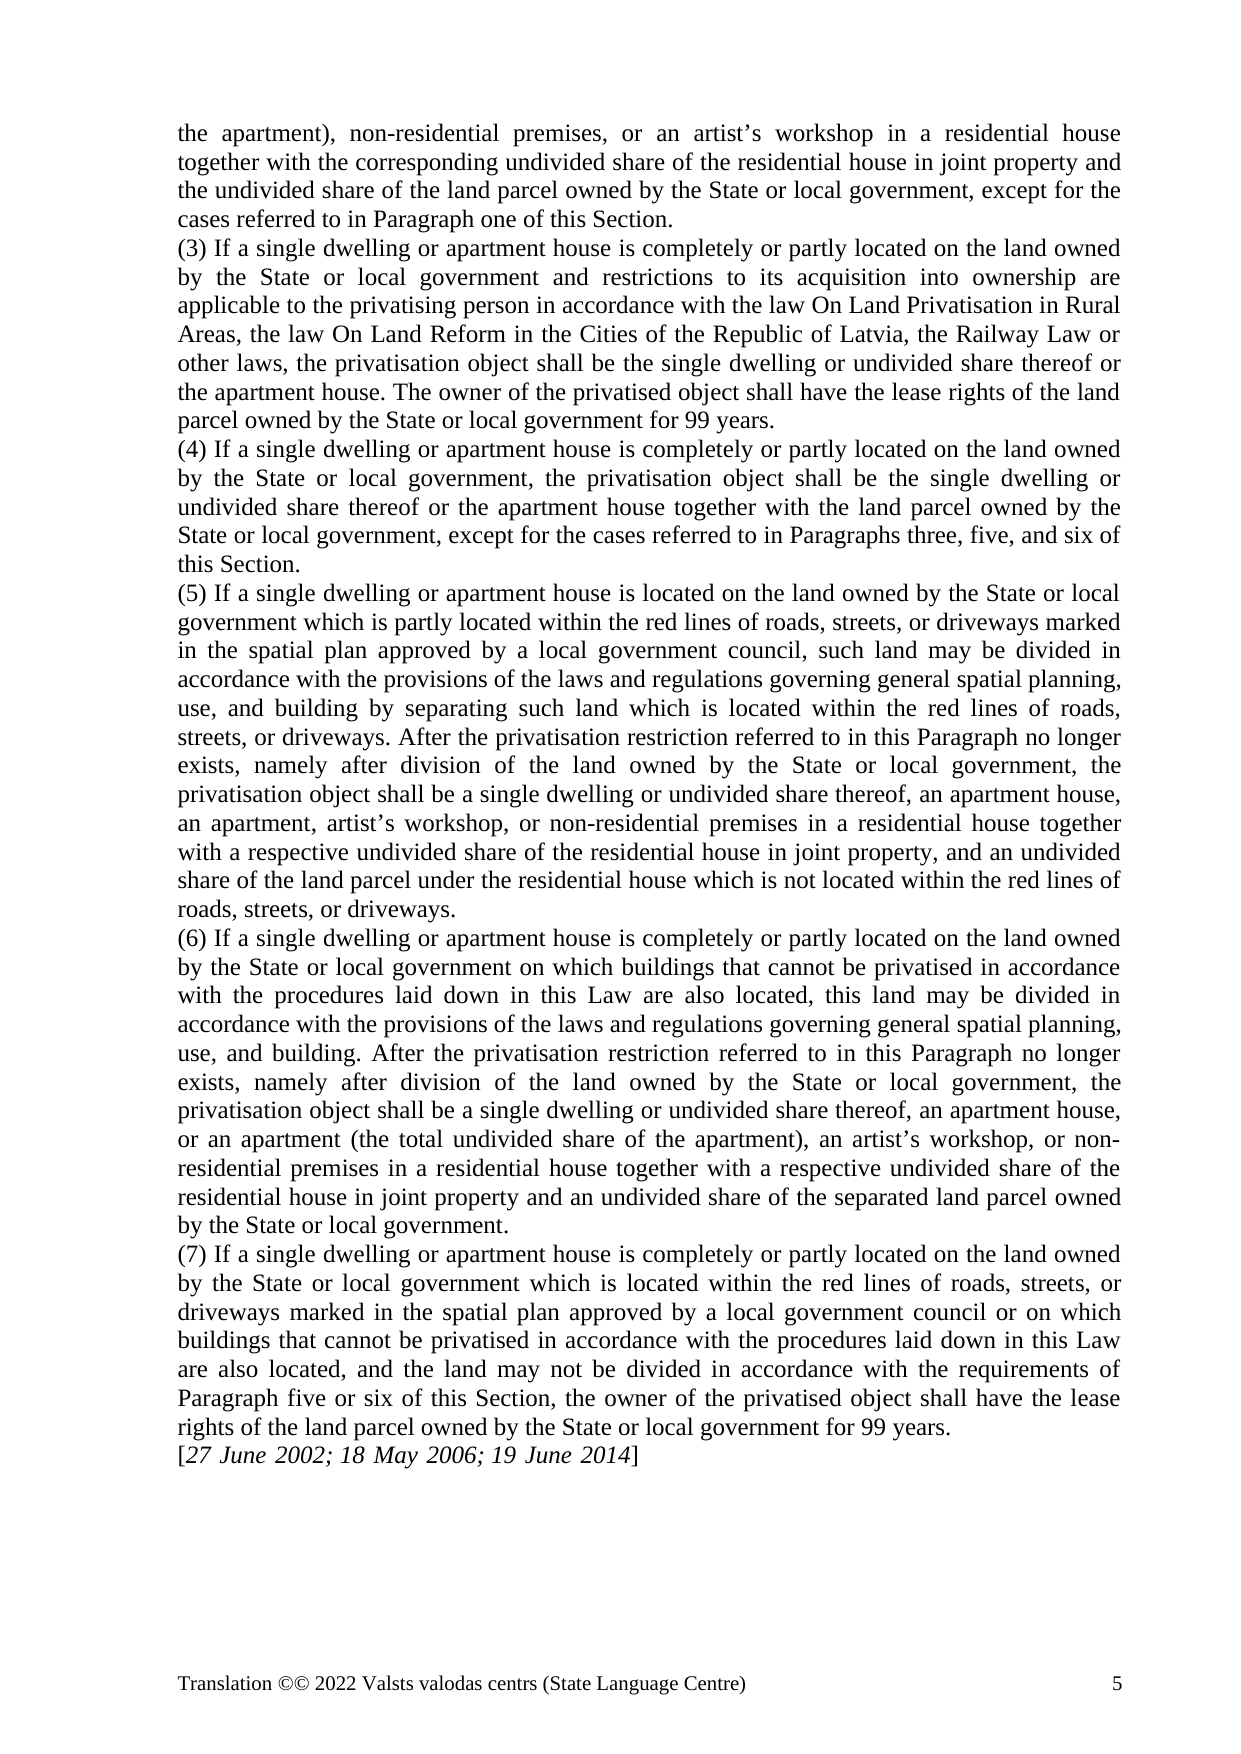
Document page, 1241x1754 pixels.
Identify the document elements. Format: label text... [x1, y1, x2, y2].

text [177, 118, 1122, 233]
text (5) If a single dwelling or apartment house is located on the land owned by the State or local government which is partly located within the red lines of roads, streets, or driveways marked in the spatial plan approved by a local government council, such land may be divided in accordance with the provisions of the laws and regulations governing general spatial planning, use, and building by separating such land which is located within the red lines of roads, streets, or driveways. After the privatisation restriction referred to in this Paragraph no longer exists, namely after division of the land owned by the State or local government, the privatisation object shall be a single dwelling or undivided share thereof, an apartment house, an apartment, artist’s workshop, or non-residential premises in a residential house together with a respective undivided share of the residential house in joint property, and an undivided share of the land parcel under the residential house which is not located within the red lines of roads, streets, or driveways. [177, 578, 1122, 923]
text (3) If a single dwelling or apartment house is completely or partly located on the land owned by the State or local government and restrictions to its acquisition into ownership are applicable to the privatising person in accordance with the law On Land Privatisation in Rural Areas, the law On Land Reform in the Cities of the Republic of Latvia, the Railway Law or other laws, the privatisation object shall be the single dwelling or undivided share thereof or the apartment house. The owner of the privatised object shall have the lease rights of the land parcel owned by the State or local government for 99 years. [177, 233, 1122, 434]
text (4) If a single dwelling or apartment house is completely or partly located on the land owned by the State or local government, the privatisation object shall be the single dwelling or undivided share thereof or the apartment house together with the land parcel owned by the State or local government, except for the cases referred to in Paragraphs three, five, and six of this Section. [177, 434, 1122, 578]
text (7) If a single dwelling or apartment house is completely or partly located on the land owned by the State or local government which is located within the red lines of roads, streets, or driveways marked in the spatial plan approved by a local government council or on which buildings that cannot be privatised in accordance with the procedures laid down in this Law are also located, and the land may not be divided in accordance with the requirements of Paragraph five or six of this Section, the owner of the privatised object shall have the lease rights of the land parcel owned by the State or local government for 99 years. [177, 1239, 1122, 1441]
text (6) If a single dwelling or apartment house is completely or partly located on the land owned by the State or local government on which buildings that cannot be privatised in accordance with the procedures laid down in this Law are also located, this land may be divided in accordance with the provisions of the laws and regulations governing general spatial planning, use, and building. After the privatisation restriction referred to in this Paragraph no longer exists, namely after division of the land owned by the State or local government, the privatisation object shall be a single dwelling or undivided share thereof, an apartment house, or an apartment (the total undivided share of the apartment), an artist’s workshop, or non-residential premises in a residential house together with a respective undivided share of the residential house in joint property and an undivided share of the separated land parcel owned by the State or local government. [177, 923, 1122, 1239]
text [27 June 2002; 18 May 2006; 19 June 2014] [177, 1441, 1122, 1469]
